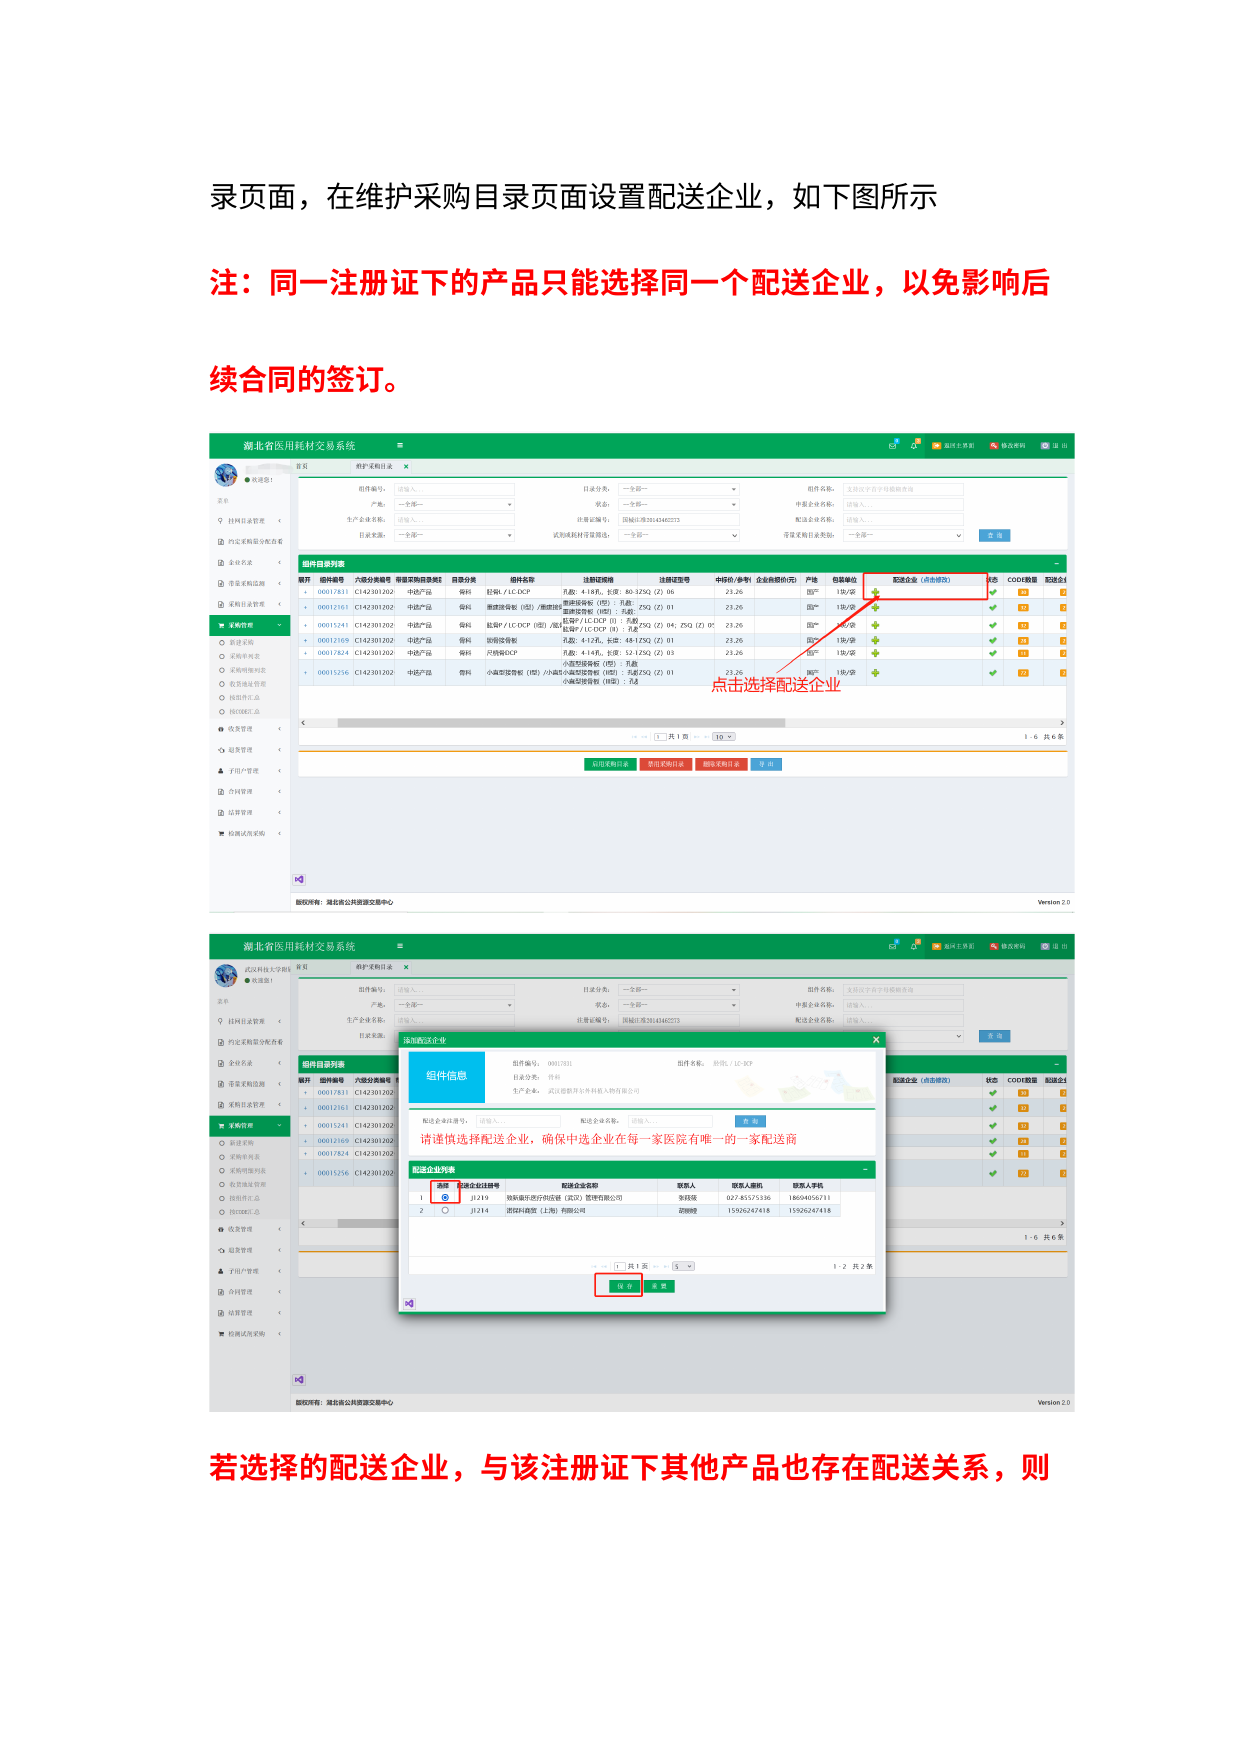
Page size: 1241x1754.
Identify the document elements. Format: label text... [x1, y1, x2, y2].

picture [209, 431, 1075, 913]
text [209, 1433, 1053, 1498]
text 注：同一注册证下的产品只能选择同一个配送企业，以免影响后续合同的签订。 [209, 248, 1053, 411]
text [209, 162, 1053, 227]
picture [209, 932, 1075, 1412]
